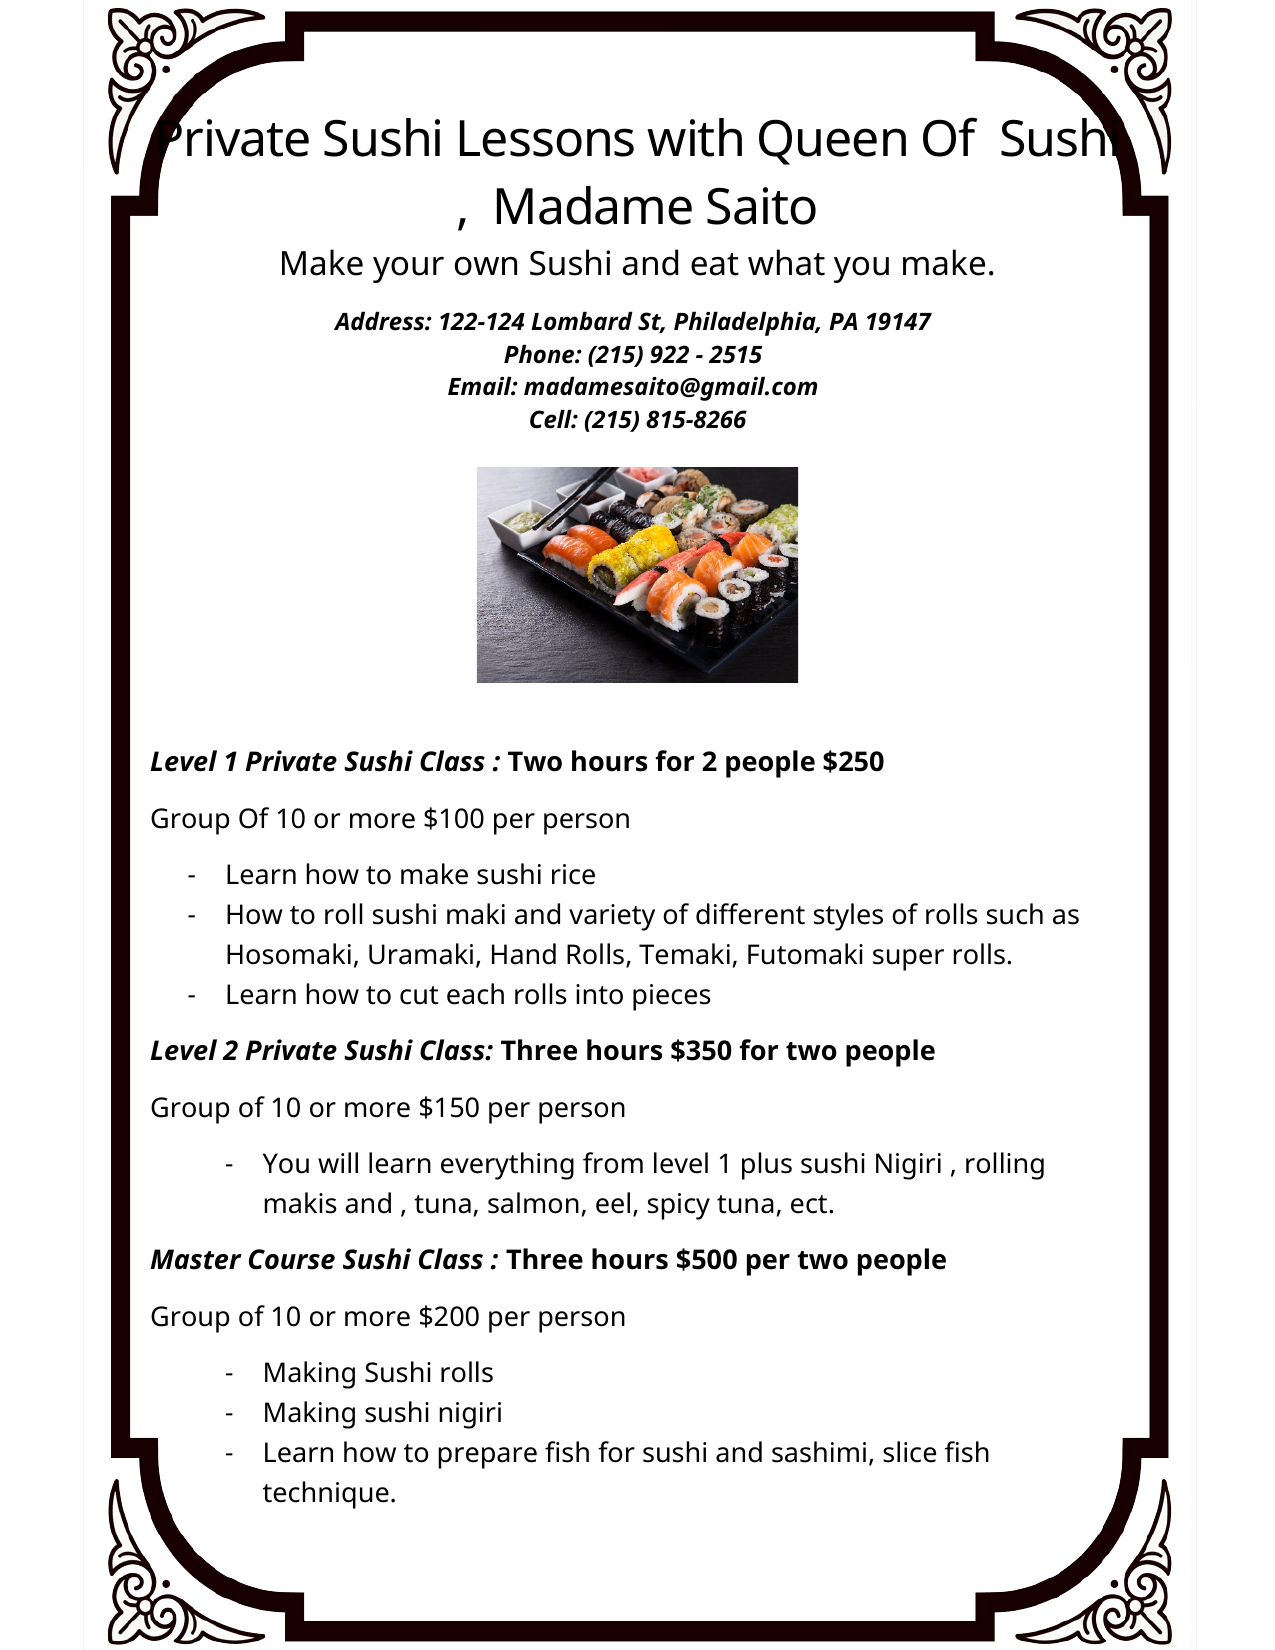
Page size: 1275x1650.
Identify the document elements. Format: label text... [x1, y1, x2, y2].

text Group of 10 or more $200 per person [150, 1297, 1125, 1334]
list Learn how to make sushi rice [187, 856, 1125, 893]
title Private Sushi Lessons with Queen Of Sushi , Madame Saito [150, 103, 1125, 239]
text Level 1 Private Sushi Class : Two hours for 2 people $250 [150, 743, 1125, 780]
list Making sushi nigiri [225, 1393, 1125, 1430]
text Level 2 Private Sushi Class: Three hours $350 for two people [150, 1032, 1125, 1068]
list Learn how to prepare fish for sushi and sashimi, slice fish technique. [225, 1433, 1125, 1510]
list You will learn everything from level 1 plus sushi Nigiri , rolling makis and , tuna, salmon, eel, spicy tuna, ect. [225, 1144, 1125, 1221]
text Group of 10 or more $150 per person [150, 1088, 1125, 1125]
text Master Course Sushi Class : Three hours $500 per two people [150, 1241, 1125, 1278]
text Make your own Sushi and eat what you make. [150, 239, 1125, 285]
text Address: 122-124 Lombard St, Philadelphia, PA 19147 Phone: (215) 922 - 2515 Email: madamesaito@gmail.com Cell: (215) 815-8266 [150, 305, 1125, 435]
list Making Sushi rolls [225, 1354, 1125, 1391]
picture [64, 0, 1211, 1650]
list Learn how to cut each rolls into pieces [187, 975, 1125, 1012]
text Group Of 10 or more $100 per person [150, 799, 1125, 836]
list How to roll sushi maki and variety of different styles of rolls such as Hosomaki, Uramaki, Hand Rolls, Temaki, Futomaki super rolls. [187, 896, 1125, 972]
